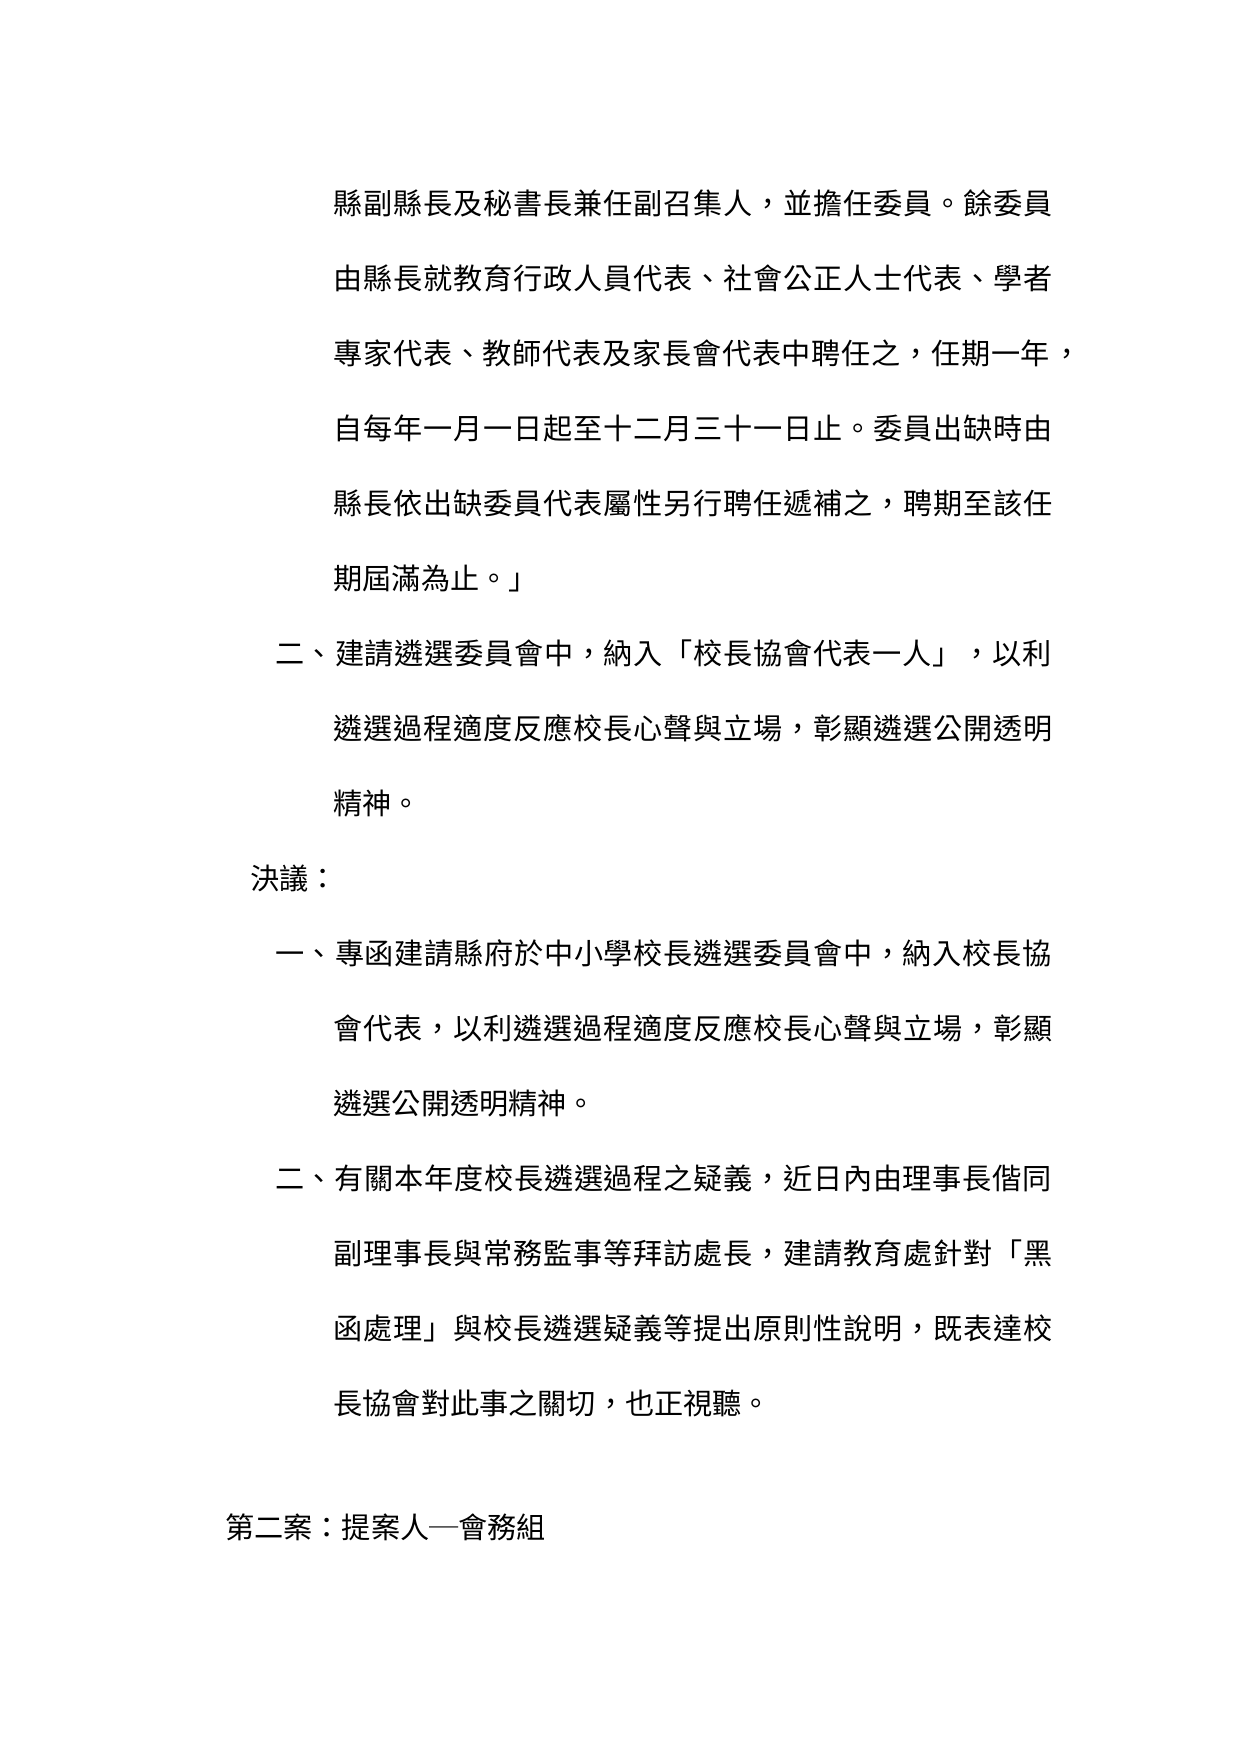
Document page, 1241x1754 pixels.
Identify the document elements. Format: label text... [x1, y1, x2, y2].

text 決議： [250, 839, 1053, 914]
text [275, 164, 1053, 614]
text 一、專函建請縣府於中小學校長遴選委員會中，納入校長協會代表，以利遴選過程適度反應校長心聲與立場，彰顯遴選公開透明精神。 [275, 914, 1053, 1139]
text 二、建請遴選委員會中，納入「校長協會代表一人」，以利遴選過程適度反應校長心聲與立場，彰顯遴選公開透明精神。 [275, 614, 1053, 839]
text 第二案：提案人─會務組 [225, 1488, 1053, 1563]
text 二、有關本年度校長遴選過程之疑義，近日內由理事長偕同副理事長與常務監事等拜訪處長，建請教育處針對「黑函處理」與校長遴選疑義等提出原則性說明，既表達校長協會對此事之關切，也正視聽。 [275, 1139, 1053, 1439]
